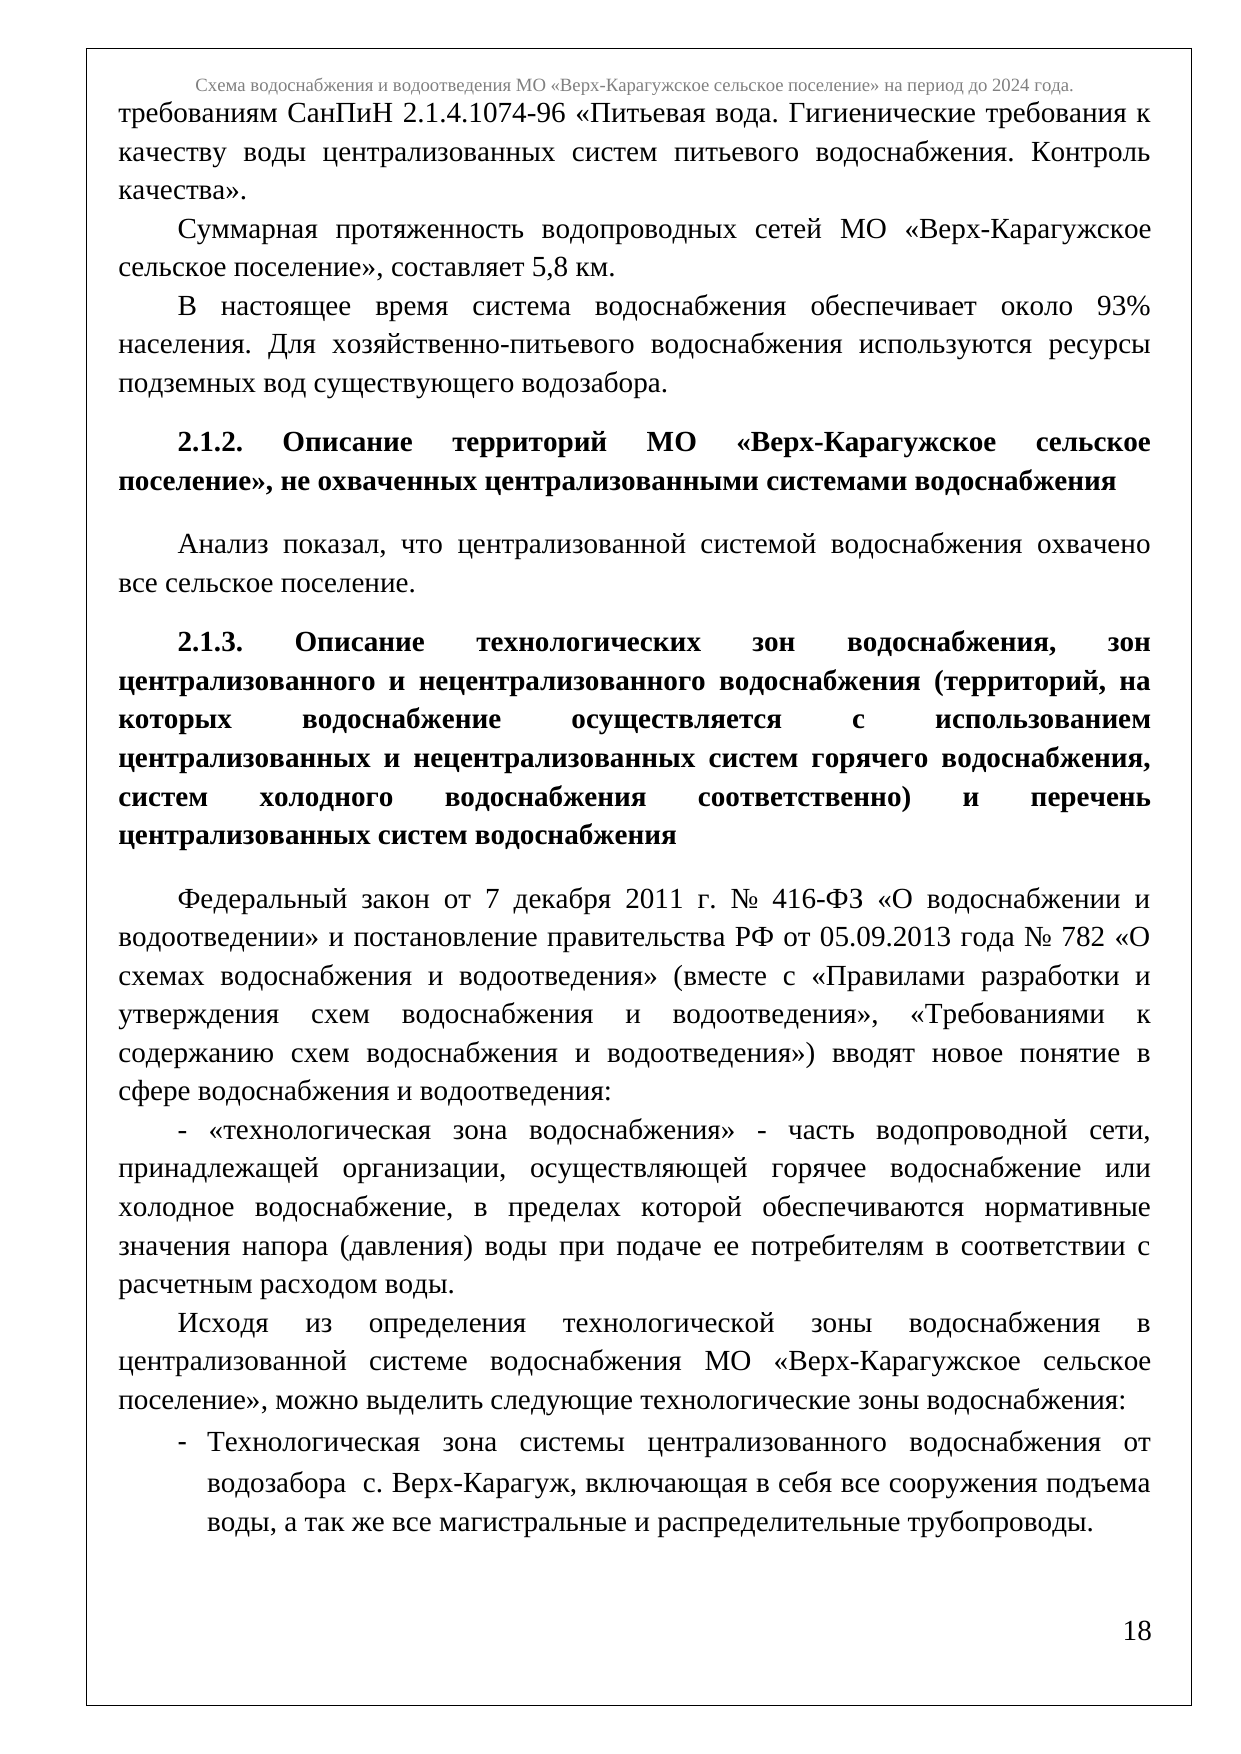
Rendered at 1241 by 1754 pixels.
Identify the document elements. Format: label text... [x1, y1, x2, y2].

list Технологическая зона системы централизованного водоснабжения от водозабора с. Верх-Карагуж, включающая в себя все сооружения подъема воды, а так же все магистральные и распределительные трубопроводы. [177, 1420, 1152, 1537]
text В настоящее время система водоснабжения обеспечивает около 93% населения. Для хозяйственно-питьевого водоснабжения используются ресурсы подземных вод существующего водозабора. [118, 288, 1152, 399]
subtitle 2.1.2. Описание территорий МО «Верх-Карагужское сельское поселение», не охваченных централизованными системами водоснабжения [118, 424, 1152, 497]
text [118, 95, 1152, 206]
text Суммарная протяженность водопроводных сетей МО «Верх-Карагужское сельское поселение», составляет 5,8 км. [118, 211, 1152, 283]
subtitle 2.1.3. Описание технологических зон водоснабжения, зон централизованного и нецентрализованного водоснабжения (территорий, на которых водоснабжение осуществляется с использованием централизованных и нецентрализованных систем горячего водоснабжения, систем холодного водоснабжения соответственно) и перечень централизованных систем водоснабжения [118, 624, 1152, 851]
text Исходя из определения технологической зоны водоснабжения в централизованной системе водоснабжения МО «Верх-Карагужское сельское поселение», можно выделить следующие технологические зоны водоснабжения: [118, 1305, 1152, 1415]
text Анализ показал, что централизованной системой водоснабжения охвачено все сельское поселение. [118, 527, 1152, 599]
text - «технологическая зона водоснабжения» - часть водопроводной сети, принадлежащей организации, осуществляющей горячее водоснабжение или холодное водоснабжение, в пределах которой обеспечиваются нормативные значения напора (давления) воды при подаче ее потребителям в соответствии с расчетным расходом воды. [118, 1112, 1152, 1300]
text Федеральный закон от 7 декабря 2011 г. № 416-ФЗ «О водоснабжении и водоотведении» и постановление правительства РФ от 05.09.2013 года № 782 «О схемах водоснабжения и водоотведения» (вместе с «Правилами разработки и утверждения схем водоснабжения и водоотведения», «Требованиями к содержанию схем водоснабжения и водоотведения») вводят новое понятие в сфере водоснабжения и водоотведения: [118, 881, 1152, 1107]
